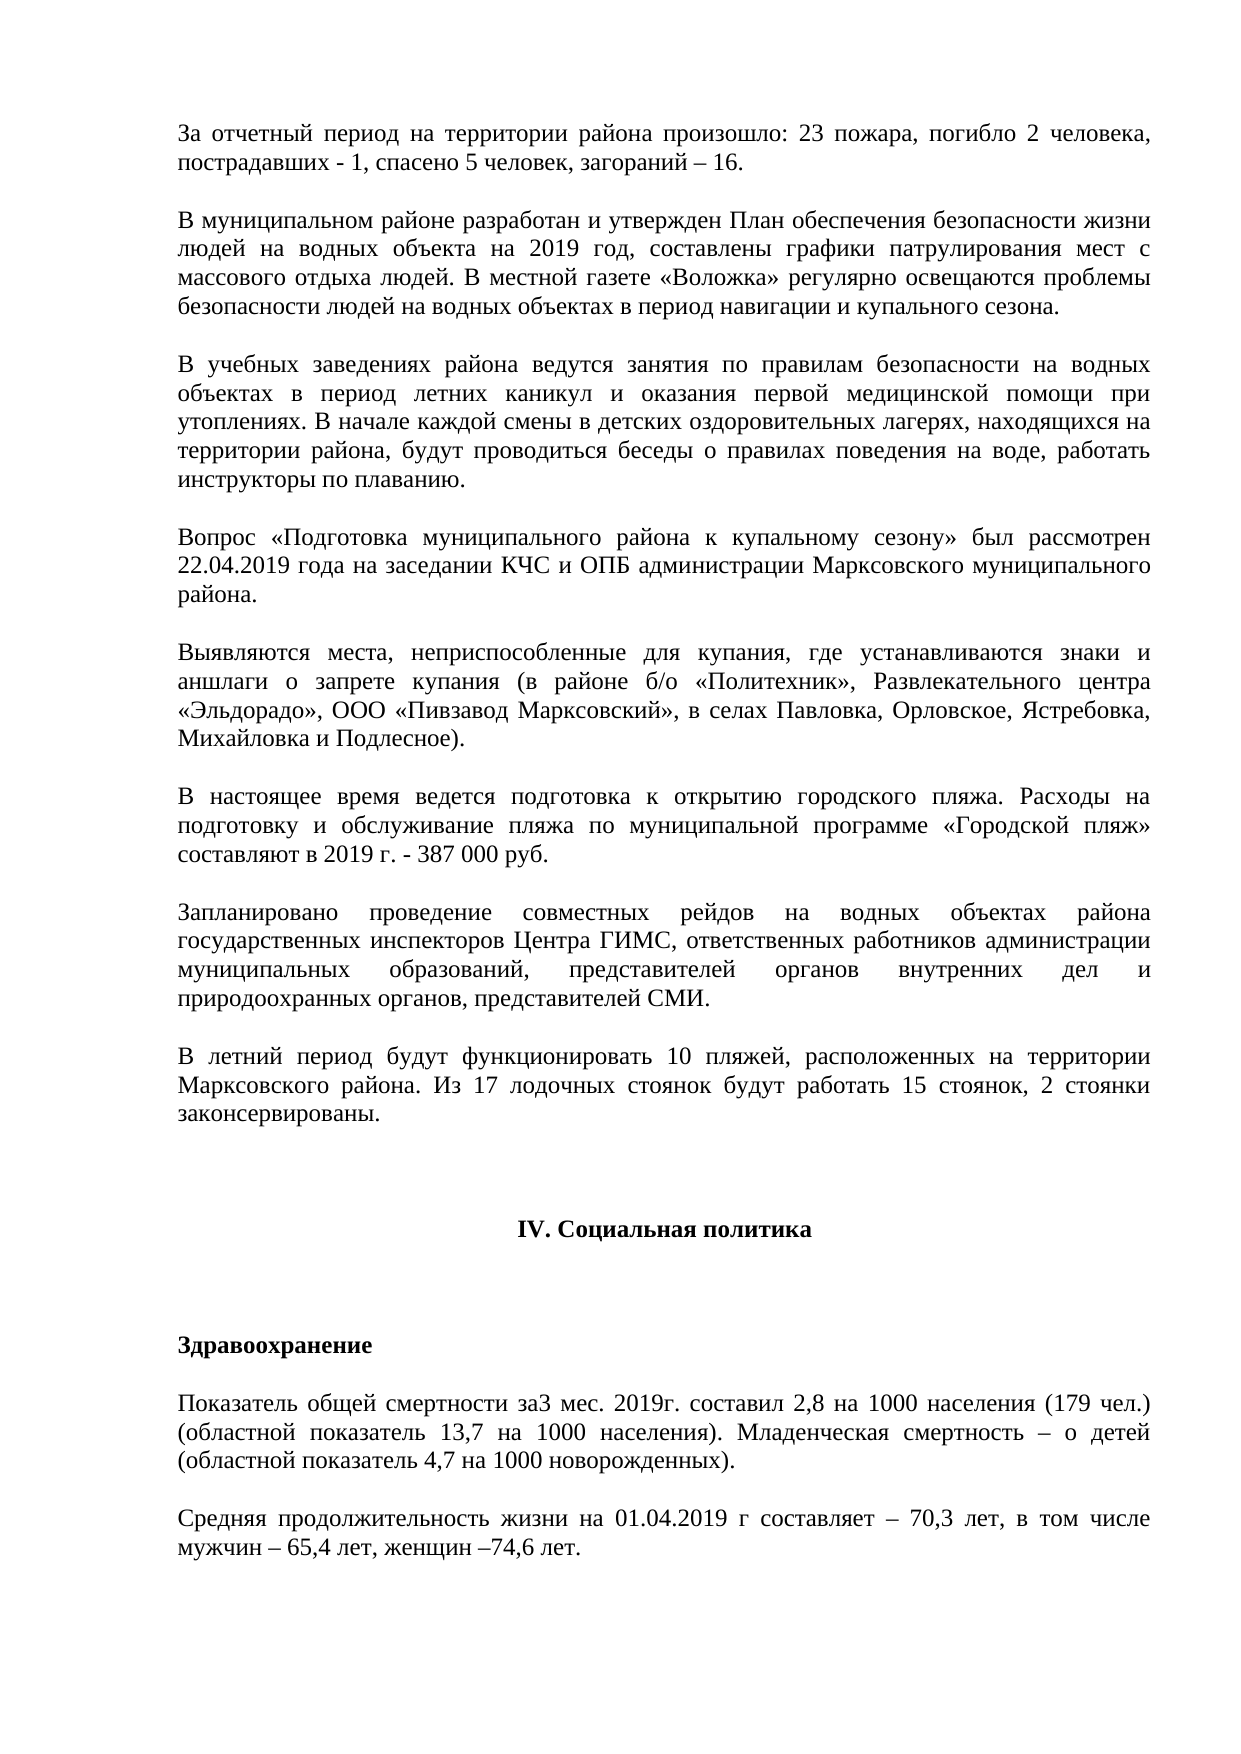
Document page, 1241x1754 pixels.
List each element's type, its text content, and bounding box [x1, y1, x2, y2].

text IV. Социальная политика [177, 1214, 1152, 1243]
text Показатель общей смертности за3 мес. 2019г. составил 2,8 на 1000 населения (179 чел.) (областной показатель 13,7 на 1000 населения). Младенческая смертность – о детей (областной показатель 4,7 на 1000 новорожденных). [177, 1388, 1152, 1474]
text За отчетный период на территории района произошло: 23 пожара, погибло 2 человека, пострадавших - 1, спасено 5 человек, загораний – 16. [177, 118, 1152, 176]
text В летний период будут функционировать 10 пляжей, расположенных на территории Марксовского района. Из 17 лодочных стоянок будут работать 15 стоянок, 2 стоянки законсервированы. [177, 1041, 1152, 1127]
text Вопрос «Подготовка муниципального района к купальному сезону» был рассмотрен 22.04.2019 года на заседании КЧС и ОПБ администрации Марксовского муниципального района. [177, 522, 1152, 608]
text Средняя продолжительность жизни на 01.04.2019 г составляет – 70,3 лет, в том числе мужчин – 65,4 лет, женщин –74,6 лет. [177, 1503, 1152, 1561]
text Выявляются места, неприспособленные для купания, где устанавливаются знаки и аншлаги о запрете купания (в районе б/о «Политехник», Развлекательного центра «Эльдорадо», ООО «Пивзавод Марксовский», в селах Павловка, Орловское, Ястребовка, Михайловка и Подлесное). [177, 637, 1152, 752]
text В учебных заведениях района ведутся занятия по правилам безопасности на водных объектах в период летних каникул и оказания первой медицинской помощи при утоплениях. В начале каждой смены в детских оздоровительных лагерях, находящихся на территории района, будут проводиться беседы о правилах поведения на воде, работать инструкторы по плаванию. [177, 349, 1152, 493]
text Здравоохранение [177, 1330, 1152, 1359]
text В муниципальном районе разработан и утвержден План обеспечения безопасности жизни людей на водных объекта на 2019 год, составлены графики патрулирования мест с массового отдыха людей. В местной газете «Воложка» регулярно освещаются проблемы безопасности людей на водных объектах в период навигации и купального сезона. [177, 205, 1152, 320]
text Запланировано проведение совместных рейдов на водных объектах района государственных инспекторов Центра ГИМС, ответственных работников администрации муниципальных образований, представителей органов внутренних дел и природоохранных органов, представителей СМИ. [177, 897, 1152, 1012]
text В настоящее время ведется подготовка к открытию городского пляжа. Расходы на подготовку и обслуживание пляжа по муниципальной программе «Городской пляж» составляют в 2019 г. - 387 000 руб. [177, 781, 1152, 868]
